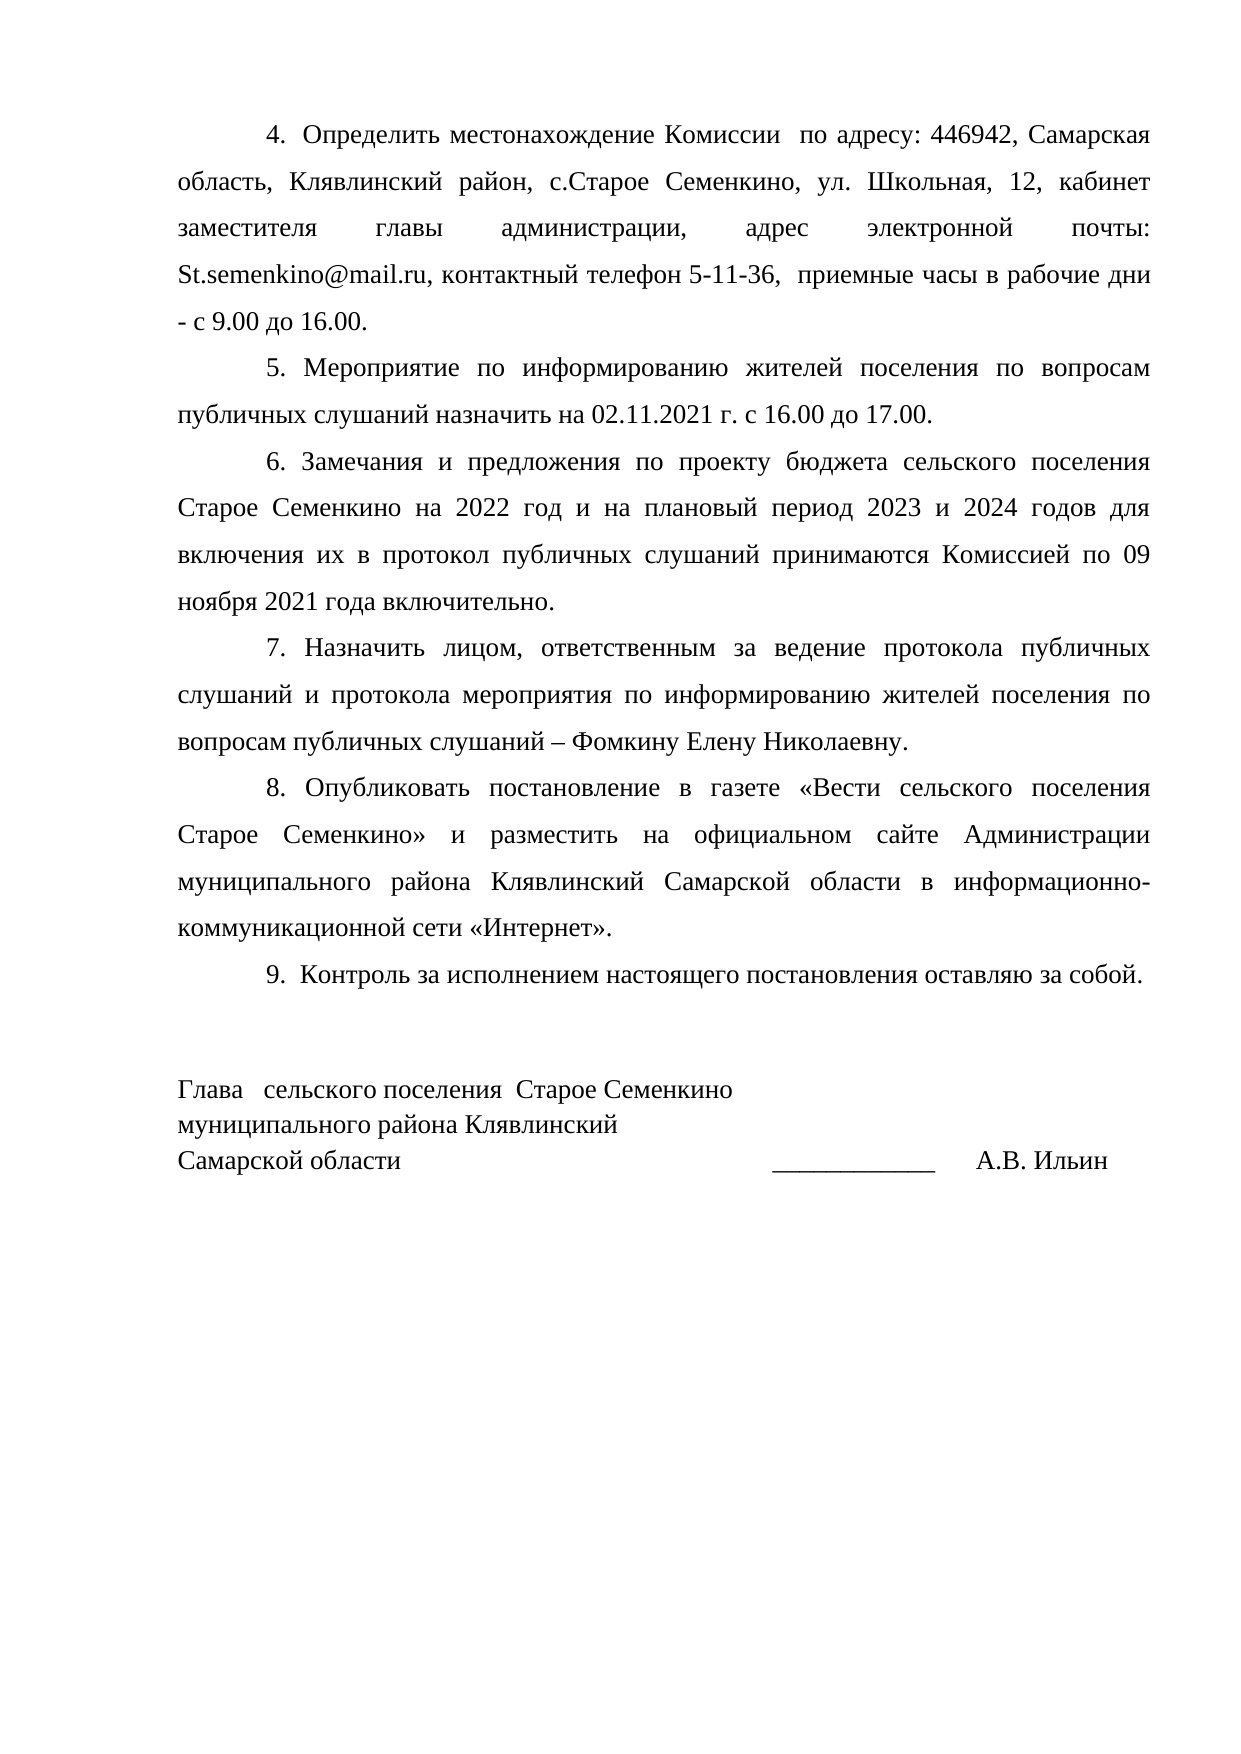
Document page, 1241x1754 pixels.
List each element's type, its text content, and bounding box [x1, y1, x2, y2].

text 5. Мероприятие по информированию жителей поселения по вопросам публичных слушаний назначить на 02.11.2021 г. с 16.00 до 17.00. [177, 351, 1152, 429]
text муниципального района Клявлинский [177, 1108, 1152, 1139]
text 7. Назначить лицом, ответственным за ведение протокола публичных слушаний и протокола мероприятия по информированию жителей поселения по вопросам публичных слушаний – Фомкину Елену Николаевну. [177, 631, 1152, 756]
text 8. Опубликовать постановление в газете «Вести сельского поселения Старое Семенкино» и разместить на официальном сайте Администрации муниципального района Клявлинский Самарской области в информационно-коммуникационной сети «Интернет». [177, 771, 1152, 943]
text 9. Контроль за исполнением настоящего постановления оставляю за собой. [177, 958, 1152, 989]
text 4. Определить местонахождение Комиссии по адресу: 446942, Самарская область, Клявлинский район, с.Старое Семенкино, ул. Школьная, 12, кабинет заместителя главы администрации, адрес электронной почты: St.semenkino@mail.ru, контактный телефон 5-11-36, приемные часы в рабочие дни - с 9.00 до 16.00. [177, 118, 1152, 336]
text 6. Замечания и предложения по проекту бюджета сельского поселения Старое Семенкино на 2022 год и на плановый период 2023 и 2024 годов для включения их в протокол публичных слушаний принимаются Комиссией по 09 ноября 2021 года включительно. [177, 445, 1152, 616]
text Глава сельского поселения Старое Семенкино [177, 1073, 1152, 1104]
text Самарской области ____________ А.В. Ильин [177, 1144, 1152, 1175]
